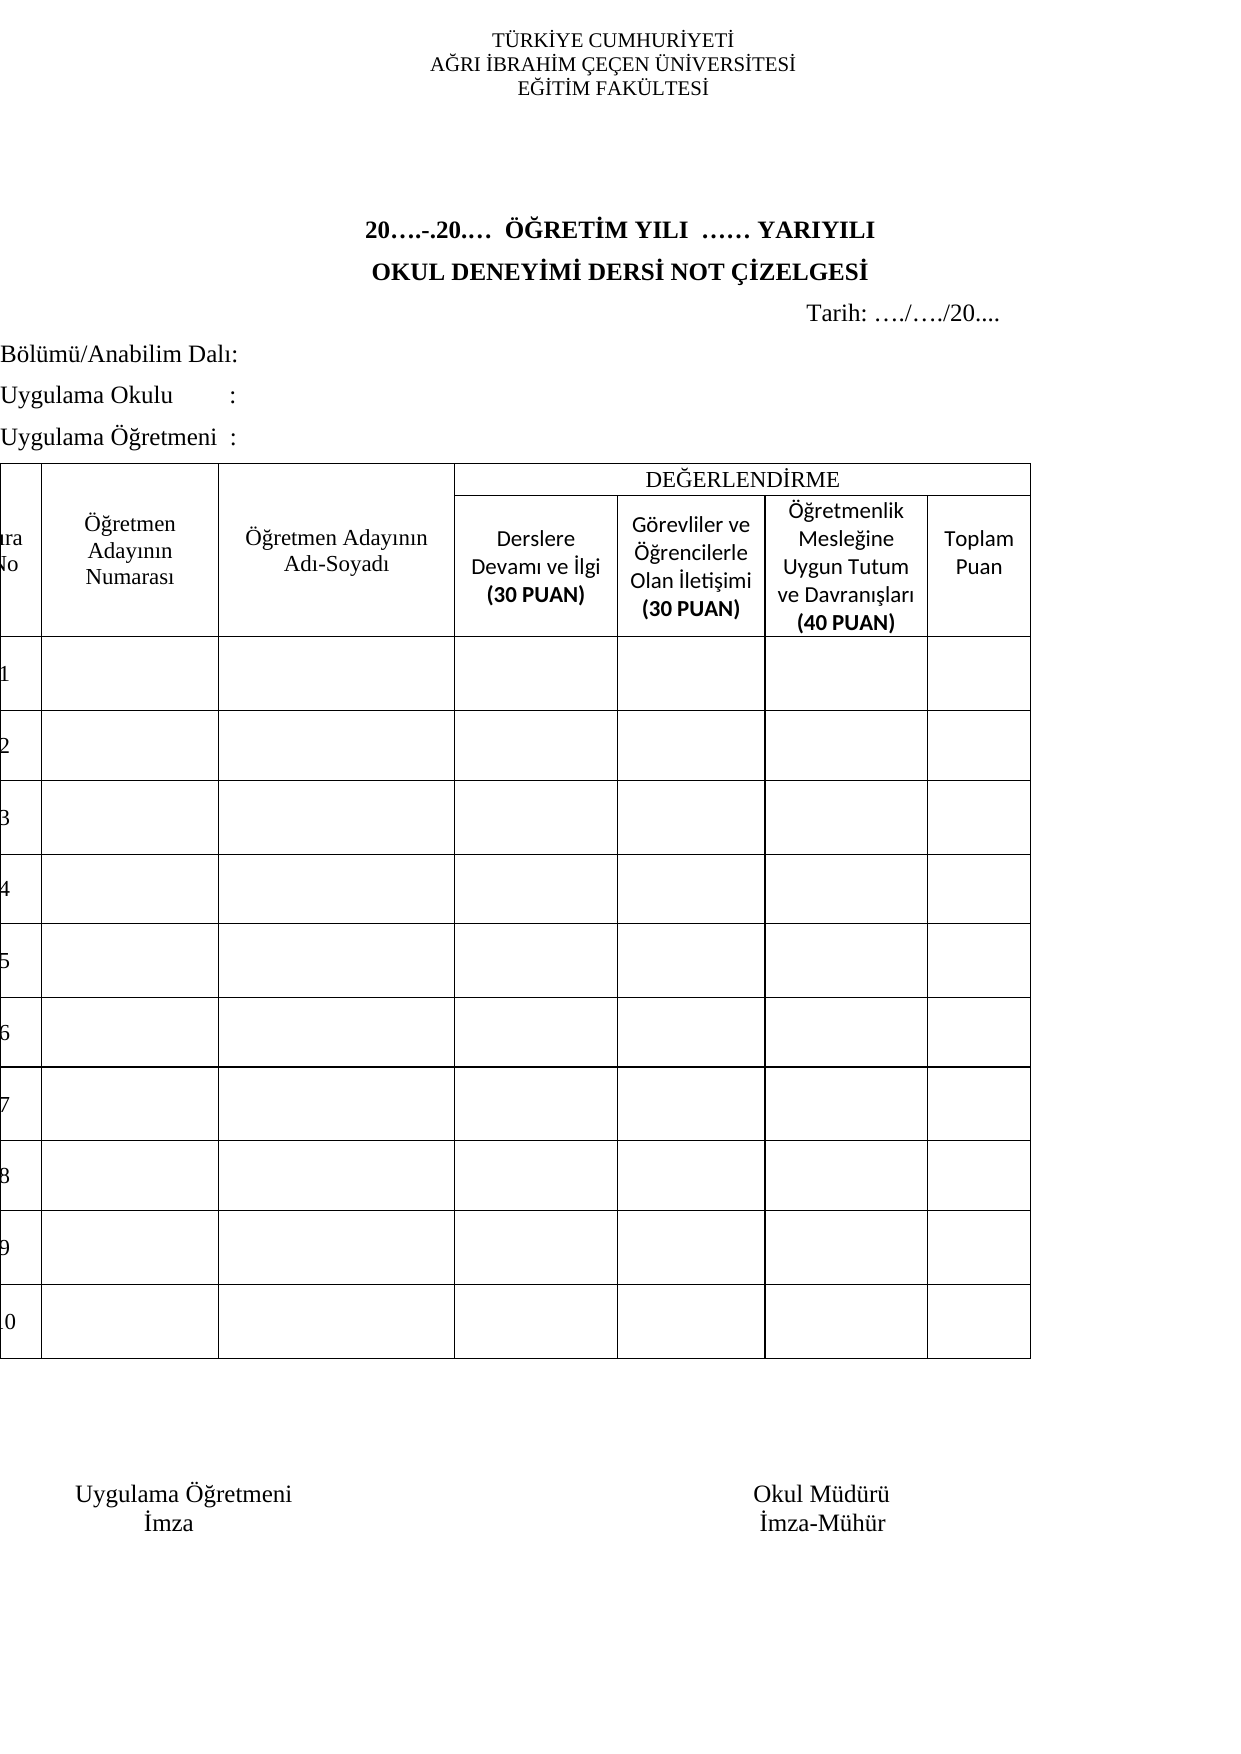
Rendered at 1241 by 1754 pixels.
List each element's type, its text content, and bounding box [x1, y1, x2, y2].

table_cell [219, 924, 454, 997]
table_cell 2 [1, 711, 41, 779]
table_cell [928, 1285, 1030, 1358]
table_header Sıra No [1, 464, 41, 636]
table_cell [219, 1285, 454, 1358]
table_cell [455, 1211, 617, 1284]
table_cell [928, 1211, 1030, 1284]
table_cell [928, 924, 1030, 997]
table_cell [928, 781, 1030, 853]
table_cell [766, 1211, 927, 1284]
table_cell [618, 781, 764, 853]
table_cell 5 [1, 924, 41, 997]
table_cell [618, 711, 764, 779]
table_cell Derslere Devamı ve İlgi (30 PUAN) [455, 496, 617, 636]
table_cell [928, 998, 1030, 1066]
table_cell [618, 998, 764, 1066]
table_cell 8 [1, 1141, 41, 1210]
table_cell [42, 998, 218, 1066]
table_cell 7 [1, 1068, 41, 1140]
table_cell [618, 637, 764, 710]
table_header DEĞERLENDİRME [455, 464, 1030, 495]
table_cell [618, 855, 764, 923]
table_cell 6 [1, 998, 41, 1066]
table_cell [766, 1141, 927, 1210]
table_cell [618, 1068, 764, 1140]
table_cell 10 [1, 1285, 41, 1358]
table_cell [455, 637, 617, 710]
table_cell Görevliler ve Öğrencilerle Olan İletişimi (30 PUAN) [618, 496, 764, 636]
table_cell [455, 781, 617, 853]
table_cell [766, 1068, 927, 1140]
table_cell [219, 1211, 454, 1284]
text Uygulama Öğretmeni Okul Müdürü [0, 1479, 1240, 1508]
table_cell [928, 855, 1030, 923]
table_cell [219, 711, 454, 779]
table_cell [766, 998, 927, 1066]
table_cell [219, 1068, 454, 1140]
table_cell [455, 1285, 617, 1358]
table_cell [455, 855, 617, 923]
table_cell [455, 1068, 617, 1140]
table_cell [219, 998, 454, 1066]
text OKUL DENEYİMİ DERSİ NOT ÇİZELGESİ [0, 257, 1240, 285]
table_cell [618, 1211, 764, 1284]
table_cell [42, 855, 218, 923]
table_cell [766, 924, 927, 997]
text 20….-.20.… ÖĞRETİM YILI …… YARIYILI [0, 215, 1240, 244]
text Tarih: …./…./20.... [0, 298, 1240, 327]
table_cell [219, 637, 454, 710]
table_cell [42, 711, 218, 779]
table_cell [42, 781, 218, 853]
table_cell [455, 711, 617, 779]
table_cell [618, 1141, 764, 1210]
table_cell 1 [1, 637, 41, 710]
table_header Öğretmen Adayının Numarası [42, 464, 218, 636]
table_cell [928, 637, 1030, 710]
table_cell [455, 998, 617, 1066]
text Uygulama Öğretmeni : [0, 422, 1240, 450]
table_cell [766, 781, 927, 853]
table_cell [42, 924, 218, 997]
table_cell [766, 711, 927, 779]
table_cell [42, 1141, 218, 1210]
table_cell 4 [1, 855, 41, 923]
table_cell [928, 1068, 1030, 1140]
table_cell [42, 1211, 218, 1284]
table_cell [928, 1141, 1030, 1210]
table_cell [618, 924, 764, 997]
table_cell [42, 637, 218, 710]
table_cell 3 [1, 781, 41, 853]
text İmza İmza-Mühür [0, 1508, 1240, 1536]
table_cell Toplam Puan [928, 496, 1030, 636]
table_cell [766, 1285, 927, 1358]
table_cell [455, 1141, 617, 1210]
table_cell [618, 1285, 764, 1358]
text Uygulama Okulu : [0, 380, 1240, 409]
table_cell [219, 855, 454, 923]
text Bölümü/Anabilim Dalı: [0, 339, 1240, 368]
table_cell [219, 1141, 454, 1210]
table_cell [766, 855, 927, 923]
table_cell [928, 711, 1030, 779]
table_cell 9 [1, 1211, 41, 1284]
table_cell Öğretmenlik Mesleğine Uygun Tutum ve Davranışları (40 PUAN) [766, 496, 927, 636]
table_header Öğretmen Adayının Adı-Soyadı [219, 464, 454, 636]
table_cell [42, 1068, 218, 1140]
table_cell [42, 1285, 218, 1358]
table_cell [219, 781, 454, 853]
table_cell [455, 924, 617, 997]
table_cell [766, 637, 927, 710]
